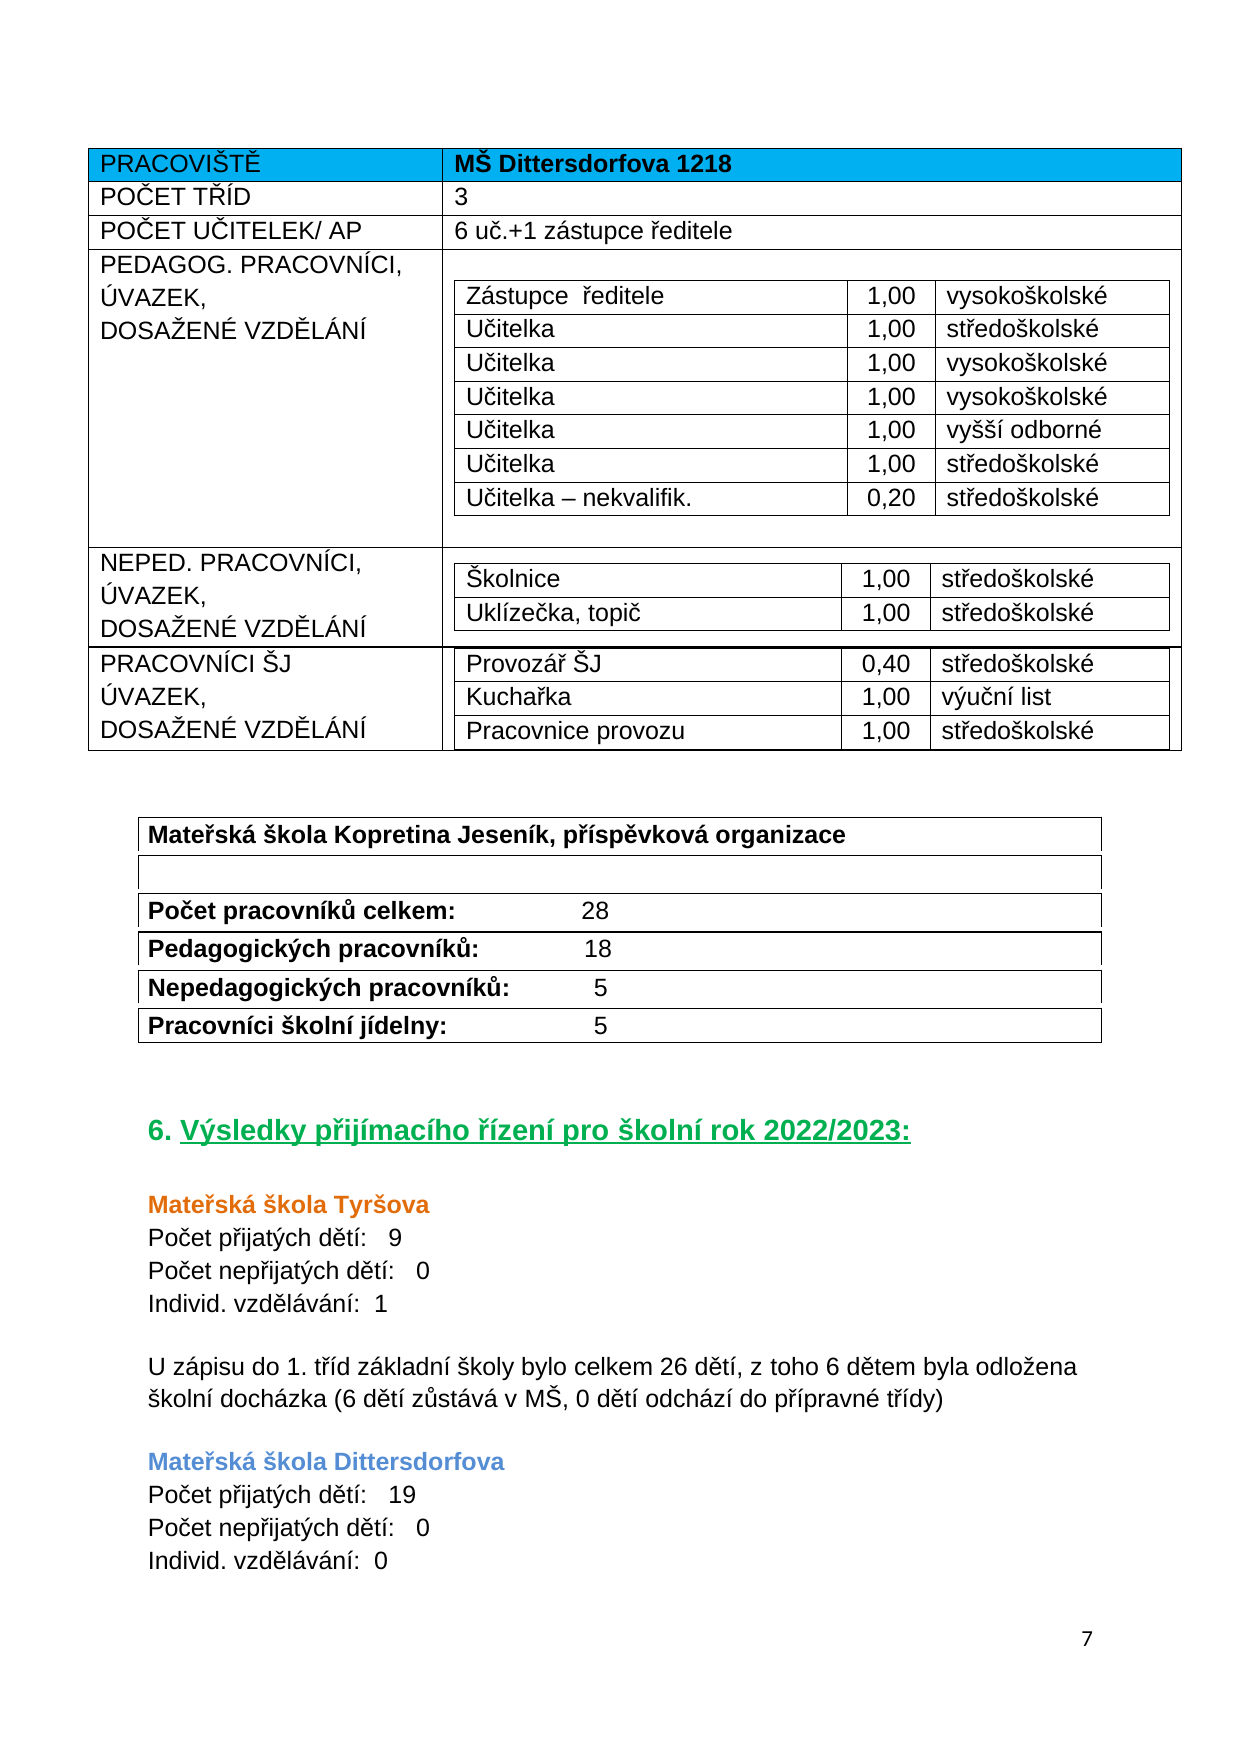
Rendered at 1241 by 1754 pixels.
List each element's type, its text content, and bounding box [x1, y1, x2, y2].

text Individ. vzdělávání: 0 [148, 1546, 1093, 1574]
text Počet pracovníků celkem: 28 [139, 894, 1101, 927]
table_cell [89, 250, 442, 547]
text Nepedagogických pracovníků: 5 [139, 971, 1101, 1003]
table_cell POČET TŘÍD [89, 182, 442, 215]
text Počet nepřijatých dětí: 0 [148, 1256, 1093, 1285]
table_cell PRACOVNÍCI ŠJ ÚVAZEK, DOSAŽENÉ VZDĚLÁNÍ [89, 648, 442, 749]
text Pracovníci školní jídelny: 5 [139, 1009, 1101, 1042]
table_cell [443, 648, 454, 749]
text Pedagogických pracovníků: 18 [139, 933, 1101, 965]
table_cell [443, 250, 1181, 547]
table_cell [931, 682, 1169, 715]
text U zápisu do 1. tříd základní školy bylo celkem 26 dětí, z toho 6 dětem byla odložena školní docházka (6 dětí zůstává v MŠ, 0 dětí odchází do přípravné třídy) [148, 1351, 1093, 1413]
text Mateřská škola Tyršova [148, 1190, 1093, 1219]
table_cell [455, 682, 841, 715]
text Mateřská škola Kopretina Jeseník, příspěvková organizace [139, 818, 1101, 851]
table_cell NEPED. PRACOVNÍCI, ÚVAZEK, DOSAŽENÉ VZDĚLÁNÍ [89, 548, 442, 646]
table_cell [931, 649, 1169, 681]
table_header MŠ Dittersdorfova 1218 [443, 149, 1181, 181]
text Počet přijatých dětí: 19 [148, 1480, 1093, 1508]
text Mateřská škola Dittersdorfova [148, 1447, 1093, 1475]
table_cell [455, 649, 841, 681]
text 6. Výsledky přijímacího řízení pro školní rok 2022/2023: [148, 1113, 1093, 1147]
table_cell 6 uč.+1 zástupce ředitele [443, 216, 1181, 248]
table_header PRACOVIŠTĚ [89, 149, 442, 181]
text Počet nepřijatých dětí: 0 [148, 1513, 1093, 1541]
table_cell [455, 716, 841, 749]
table_cell [1170, 648, 1181, 749]
table_cell 3 [443, 182, 1181, 215]
table_cell [931, 716, 1169, 749]
table_cell [842, 649, 930, 681]
table_cell [842, 682, 930, 715]
text Počet přijatých dětí: 9 [148, 1223, 1093, 1252]
table_cell [443, 548, 1181, 646]
text Individ. vzdělávání: 1 [148, 1289, 1093, 1318]
table_cell [842, 716, 930, 749]
table_cell POČET UČITELEK/ AP [89, 216, 442, 248]
